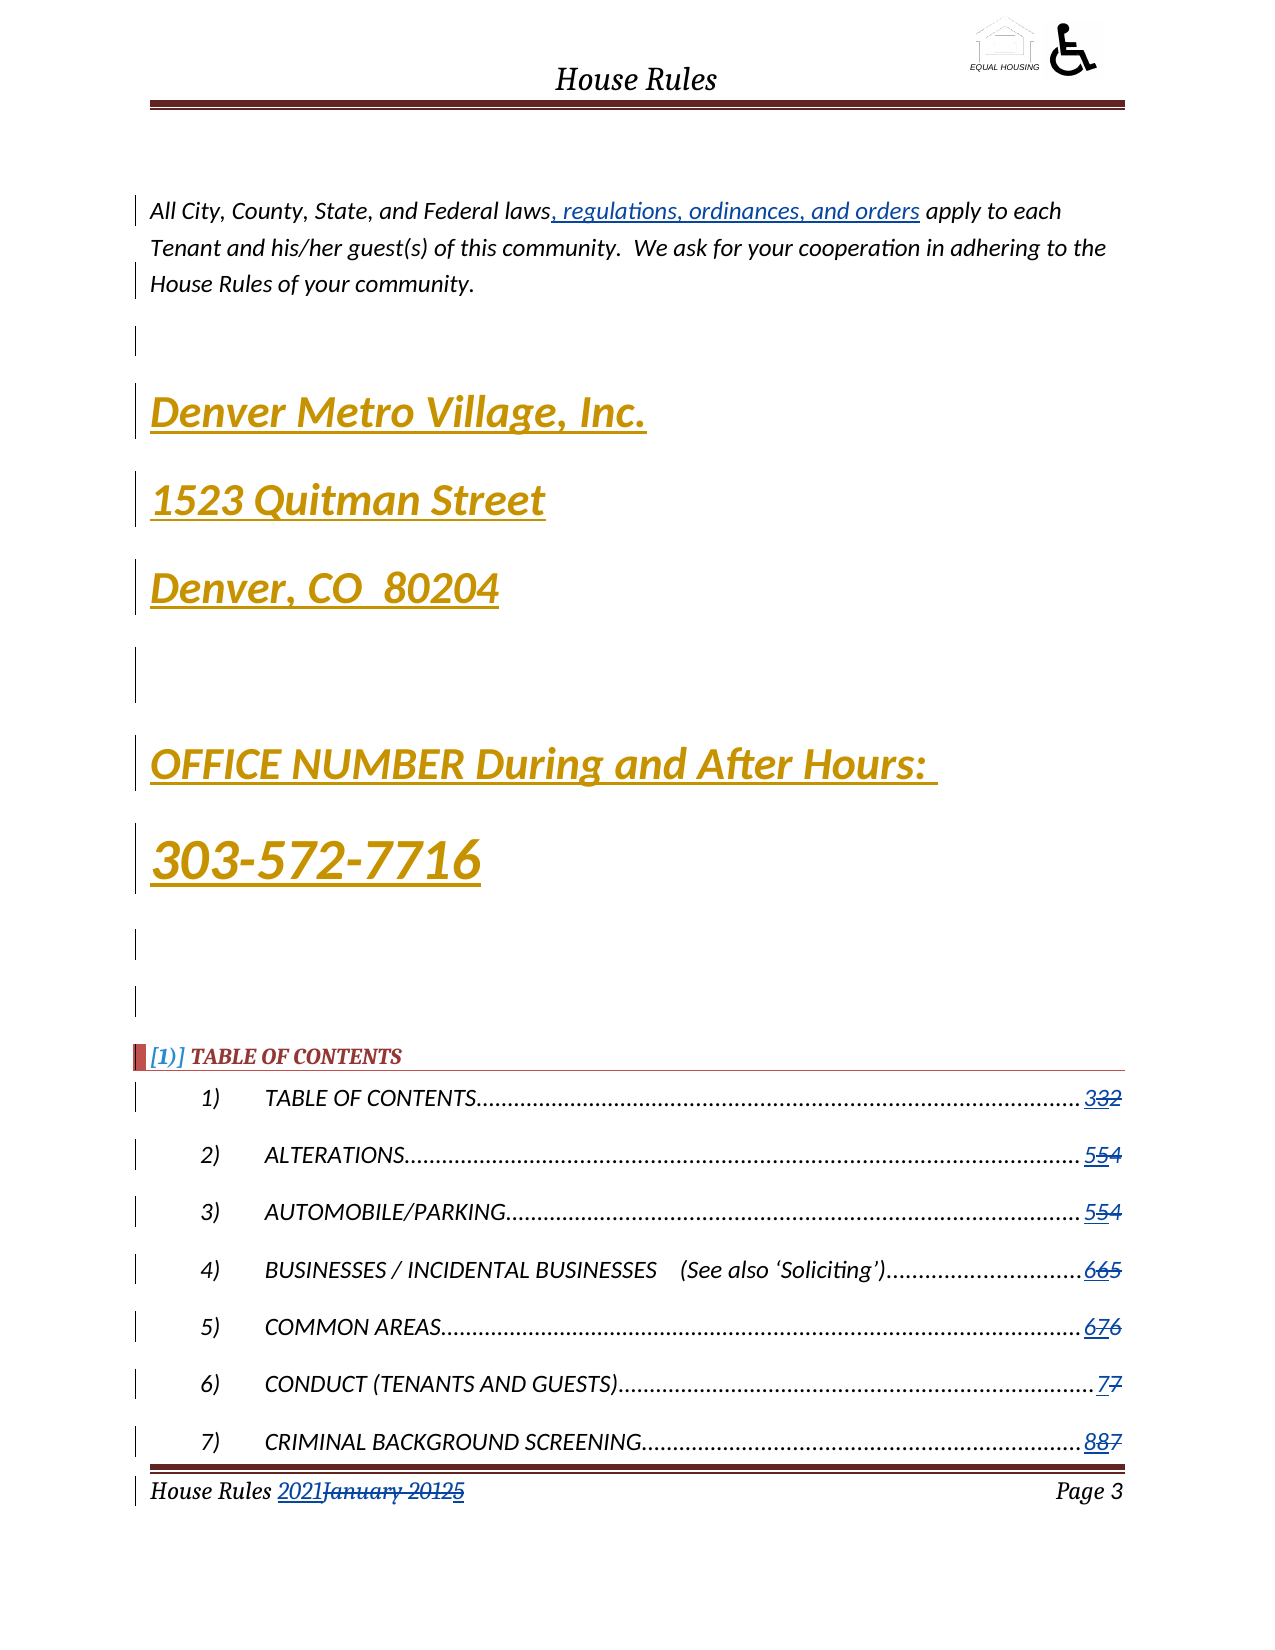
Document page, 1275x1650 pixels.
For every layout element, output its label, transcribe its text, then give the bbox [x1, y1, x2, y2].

text All City, County, State, and Federal laws apply to each Tenant and his/her guest(s) of this community. We ask for your cooperation in adhering to the House Rules of your community. [150, 195, 1125, 299]
subtitle TABLE OF CONTENTS [146, 1044, 1125, 1070]
text 4) BUSINESSES / INCIDENTAL BUSINESSES (See also ‘Soliciting’) [200, 1254, 1125, 1284]
text 1) TABLE OF CONTENTS [200, 1082, 1125, 1112]
text 6) CONDUCT (TENANTS AND GUESTS) [200, 1369, 1125, 1399]
text 3) AUTOMOBILE/PARKING [200, 1196, 1125, 1227]
text 2) ALTERATIONS [200, 1139, 1125, 1169]
text 5) COMMON AREAS [200, 1311, 1125, 1342]
text 7) CRIMINAL BACKGROUND SCREENING [200, 1426, 1125, 1457]
